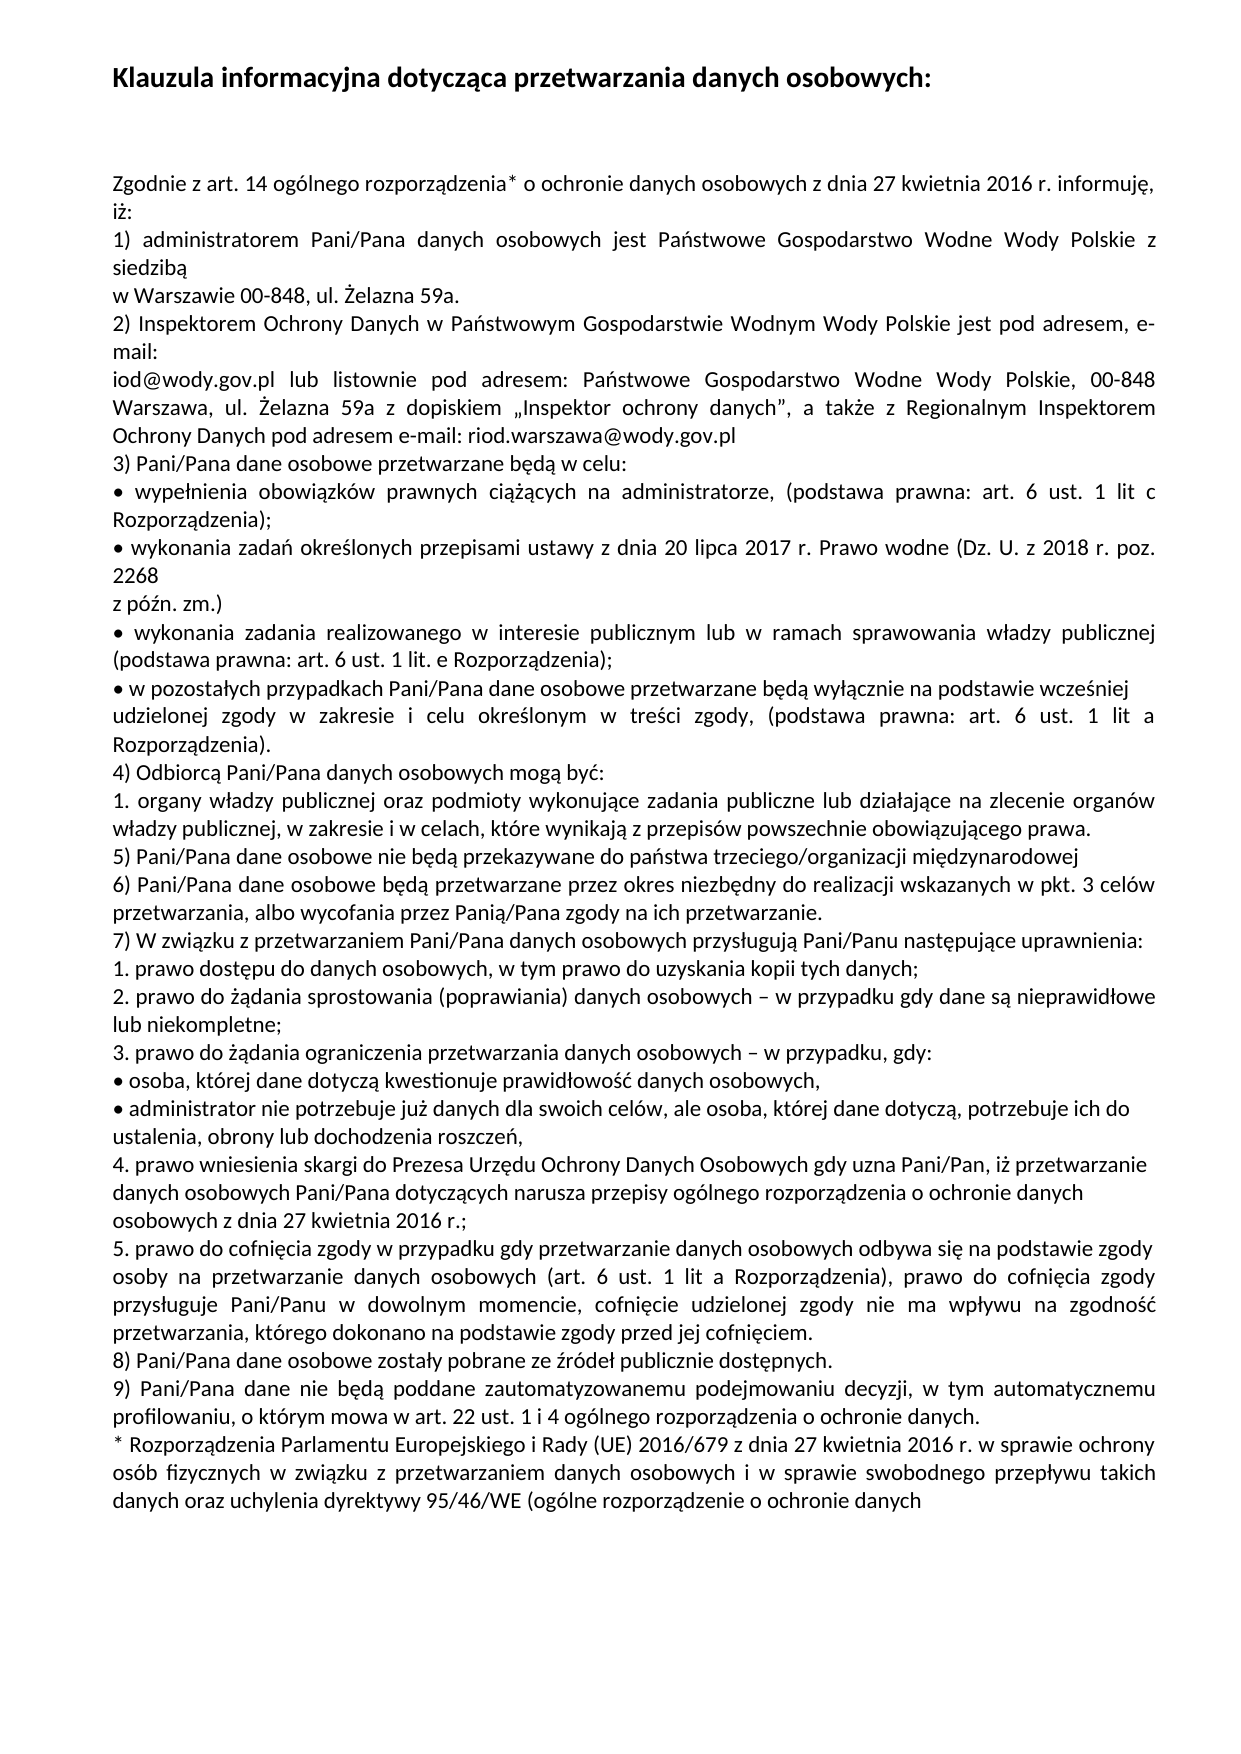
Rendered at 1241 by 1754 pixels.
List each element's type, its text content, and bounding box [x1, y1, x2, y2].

text 3) Pani/Pana dane osobowe przetwarzane będą w celu: [112, 449, 1157, 477]
text Zgodnie z art. 14 ogólnego rozporządzenia* o ochronie danych osobowych z dnia 27 kwietnia 2016 r. informuję, iż: [112, 169, 1157, 225]
text • wykonania zadania realizowanego w interesie publicznym lub w ramach sprawowania władzy publicznej (podstawa prawna: art. 6 ust. 1 lit. e Rozporządzenia); [112, 618, 1157, 674]
text • wykonania zadań określonych przepisami ustawy z dnia 20 lipca 2017 r. Prawo wodne (Dz. U. z 2018 r. poz. 2268 [112, 533, 1157, 589]
text ustalenia, obrony lub dochodzenia roszczeń, [112, 1122, 1157, 1150]
text • w pozostałych przypadkach Pani/Pana dane osobowe przetwarzane będą wyłącznie na podstawie wcześniej [112, 674, 1157, 702]
text 1. organy władzy publicznej oraz podmioty wykonujące zadania publiczne lub działające na zlecenie organów władzy publicznej, w zakresie i w celach, które wynikają z przepisów powszechnie obowiązującego prawa. [112, 786, 1157, 842]
text w Warszawie 00-848, ul. Żelazna 59a. [112, 281, 1157, 309]
text • administrator nie potrzebuje już danych dla swoich celów, ale osoba, której dane dotyczą, potrzebuje ich do [112, 1094, 1157, 1122]
text 3. prawo do żądania ograniczenia przetwarzania danych osobowych – w przypadku, gdy: [112, 1038, 1157, 1066]
text 9) Pani/Pana dane nie będą poddane zautomatyzowanemu podejmowaniu decyzji, w tym automatycznemu profilowaniu, o którym mowa w art. 22 ust. 1 i 4 ogólnego rozporządzenia o ochronie danych. [112, 1374, 1157, 1430]
text 5) Pani/Pana dane osobowe nie będą przekazywane do państwa trzeciego/organizacji międzynarodowej [112, 842, 1157, 870]
text osobowych z dnia 27 kwietnia 2016 r.; [112, 1206, 1157, 1234]
text * Rozporządzenia Parlamentu Europejskiego i Rady (UE) 2016/679 z dnia 27 kwietnia 2016 r. w sprawie ochrony osób fizycznych w związku z przetwarzaniem danych osobowych i w sprawie swobodnego przepływu takich danych oraz uchylenia dyrektywy 95/46/WE (ogólne rozporządzenie o ochronie danych [112, 1430, 1157, 1514]
text 1) administratorem Pani/Pana danych osobowych jest Państwowe Gospodarstwo Wodne Wody Polskie z siedzibą [112, 225, 1157, 281]
text 7) W związku z przetwarzaniem Pani/Pana danych osobowych przysługują Pani/Panu następujące uprawnienia: [112, 926, 1157, 954]
text • wypełnienia obowiązków prawnych ciążących na administratorze, (podstawa prawna: art. 6 ust. 1 lit c Rozporządzenia); [112, 477, 1157, 533]
text 1. prawo dostępu do danych osobowych, w tym prawo do uzyskania kopii tych danych; [112, 954, 1157, 982]
text • osoba, której dane dotyczą kwestionuje prawidłowość danych osobowych, [112, 1066, 1157, 1094]
text 4. prawo wniesienia skargi do Prezesa Urzędu Ochrony Danych Osobowych gdy uzna Pani/Pan, iż przetwarzanie [112, 1150, 1157, 1178]
text 2) Inspektorem Ochrony Danych w Państwowym Gospodarstwie Wodnym Wody Polskie jest pod adresem, e-mail: [112, 309, 1157, 365]
text osoby na przetwarzanie danych osobowych (art. 6 ust. 1 lit a Rozporządzenia), prawo do cofnięcia zgody przysługuje Pani/Panu w dowolnym momencie, cofnięcie udzielonej zgody nie ma wpływu na zgodność przetwarzania, którego dokonano na podstawie zgody przed jej cofnięciem. [112, 1262, 1157, 1346]
text z późn. zm.) [112, 589, 1157, 618]
text 2. prawo do żądania sprostowania (poprawiania) danych osobowych – w przypadku gdy dane są nieprawidłowe lub niekompletne; [112, 982, 1157, 1038]
text Klauzula informacyjna dotycząca przetwarzania danych osobowych: [112, 59, 1157, 95]
text 4) Odbiorcą Pani/Pana danych osobowych mogą być: [112, 758, 1157, 786]
text udzielonej zgody w zakresie i celu określonym w treści zgody, (podstawa prawna: art. 6 ust. 1 lit a Rozporządzenia). [112, 702, 1157, 758]
text danych osobowych Pani/Pana dotyczących narusza przepisy ogólnego rozporządzenia o ochronie danych [112, 1178, 1157, 1206]
text 8) Pani/Pana dane osobowe zostały pobrane ze źródeł publicznie dostępnych. [112, 1346, 1157, 1374]
text iod@wody.gov.pl lub listownie pod adresem: Państwowe Gospodarstwo Wodne Wody Polskie, 00-848 Warszawa, ul. Żelazna 59a z dopiskiem „Inspektor ochrony danych”, a także z Regionalnym Inspektorem Ochrony Danych pod adresem e-mail: riod.warszawa@wody.gov.pl [112, 365, 1157, 449]
text 5. prawo do cofnięcia zgody w przypadku gdy przetwarzanie danych osobowych odbywa się na podstawie zgody [112, 1234, 1157, 1262]
text 6) Pani/Pana dane osobowe będą przetwarzane przez okres niezbędny do realizacji wskazanych w pkt. 3 celów przetwarzania, albo wycofania przez Panią/Pana zgody na ich przetwarzanie. [112, 870, 1157, 926]
